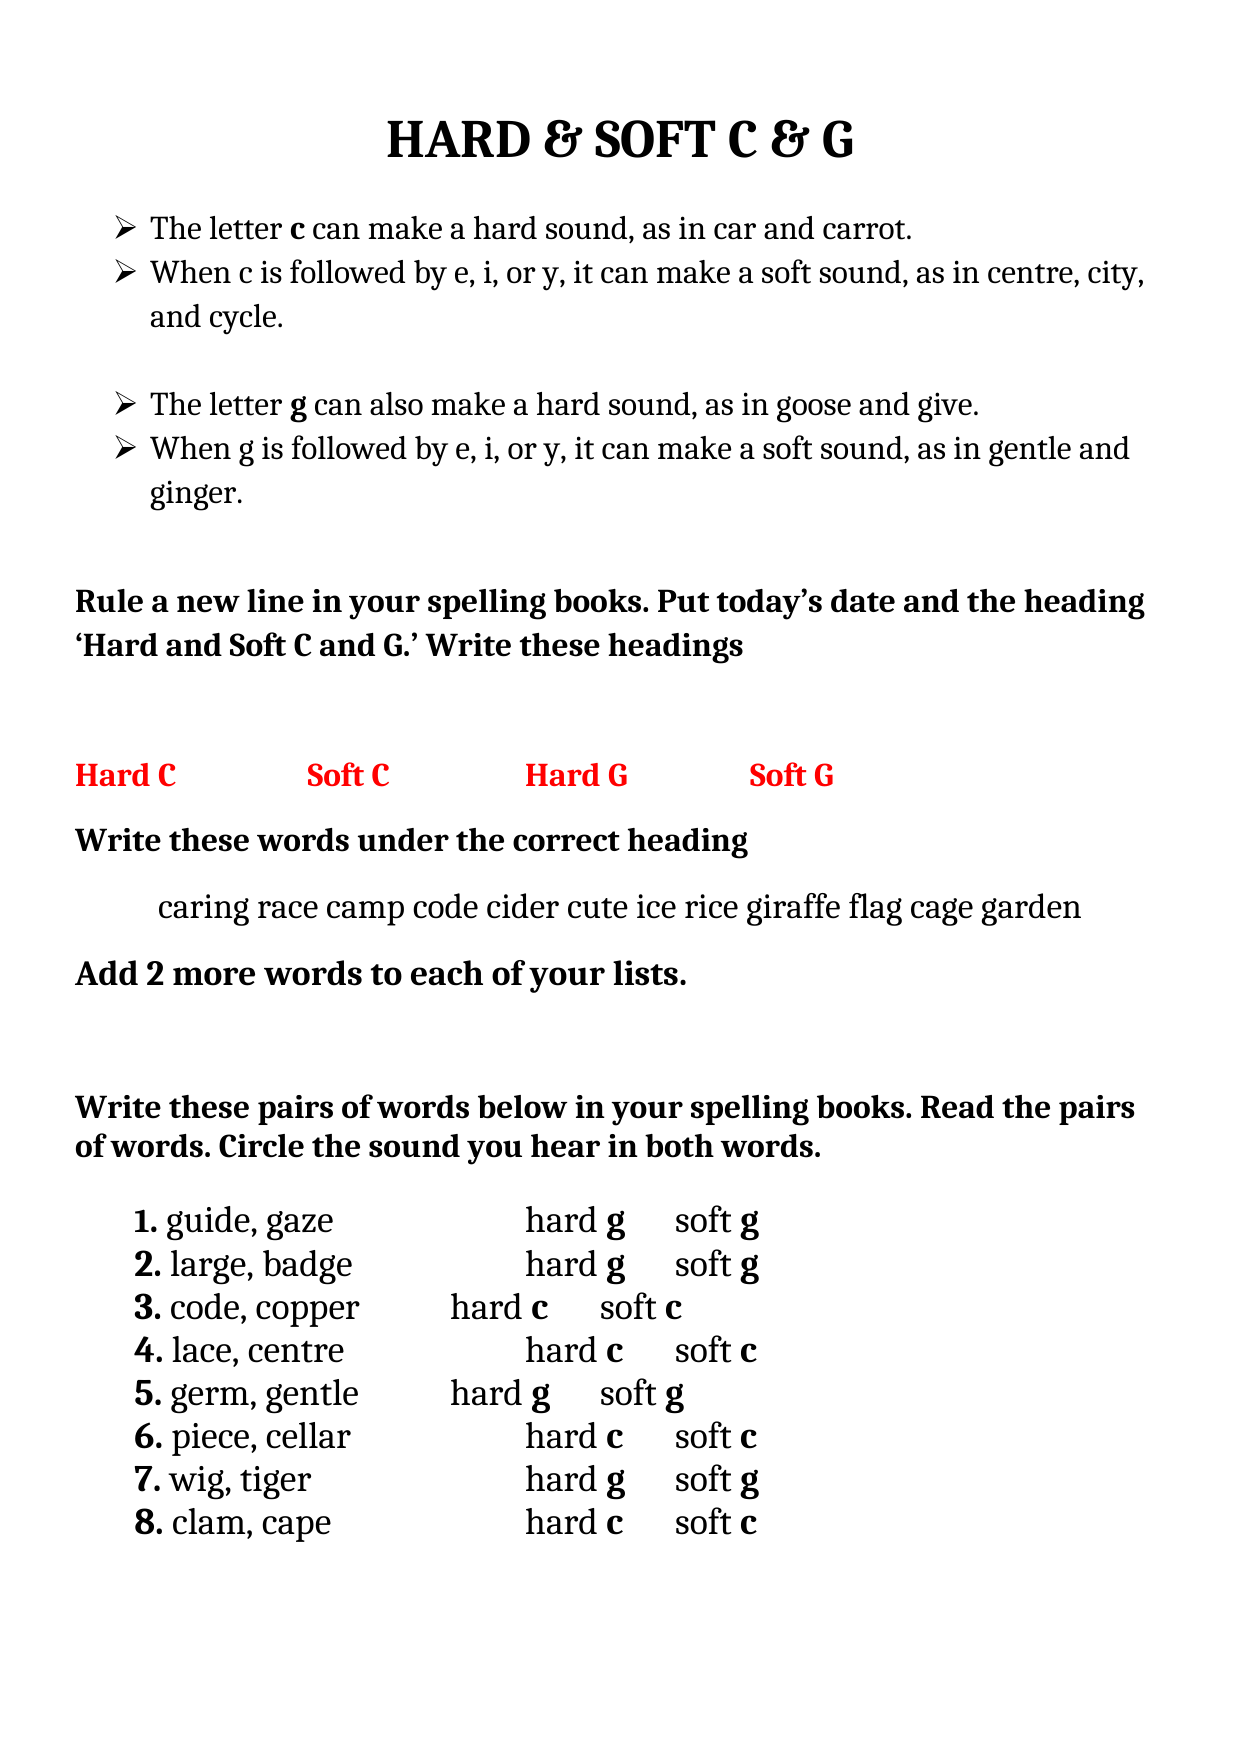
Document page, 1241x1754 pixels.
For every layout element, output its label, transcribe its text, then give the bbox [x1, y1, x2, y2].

list The letter c can make a hard sound, as in car and carrot. [112, 209, 1165, 247]
text Add 2 more words to each of your lists. [75, 954, 1165, 994]
text Write these pairs of words below in your spelling books. Read the pairs of words. Circle the sound you hear in both words. [75, 1089, 1165, 1166]
text 1. guide, gaze hard g soft g [134, 1199, 1165, 1242]
text Rule a new line in your spelling books. Put today’s date and the heading ‘Hard and Soft C and G.’ Write these headings [75, 582, 1165, 665]
text 8. clam, cape hard c soft c [134, 1501, 1165, 1544]
text 4. lace, centre hard c soft c [134, 1328, 1165, 1372]
list When c is followed by e, i, or y, it can make a soft sound, as in centre, city, and cycle. [112, 253, 1165, 336]
list The letter g can also make a hard sound, as in goose and give. [112, 385, 1165, 424]
text 3. code, copper hard c soft c [134, 1285, 1165, 1328]
text 7. wig, tiger hard g soft g [134, 1458, 1165, 1501]
text 6. piece, cellar hard c soft c [134, 1415, 1165, 1458]
text Hard & Soft C & G [75, 108, 1165, 171]
list When g is followed by e, i, or y, it can make a soft sound, as in gentle and ginger. [112, 429, 1165, 512]
text caring race camp code cider cute ice rice giraffe flag cage garden [75, 886, 1165, 927]
text 2. large, badge hard g soft g [134, 1242, 1165, 1285]
text 5. germ, gentle hard g soft g [134, 1372, 1165, 1415]
text Hard C Soft C Hard G Soft G [75, 756, 1165, 795]
text Write these words under the correct heading [75, 821, 1165, 859]
